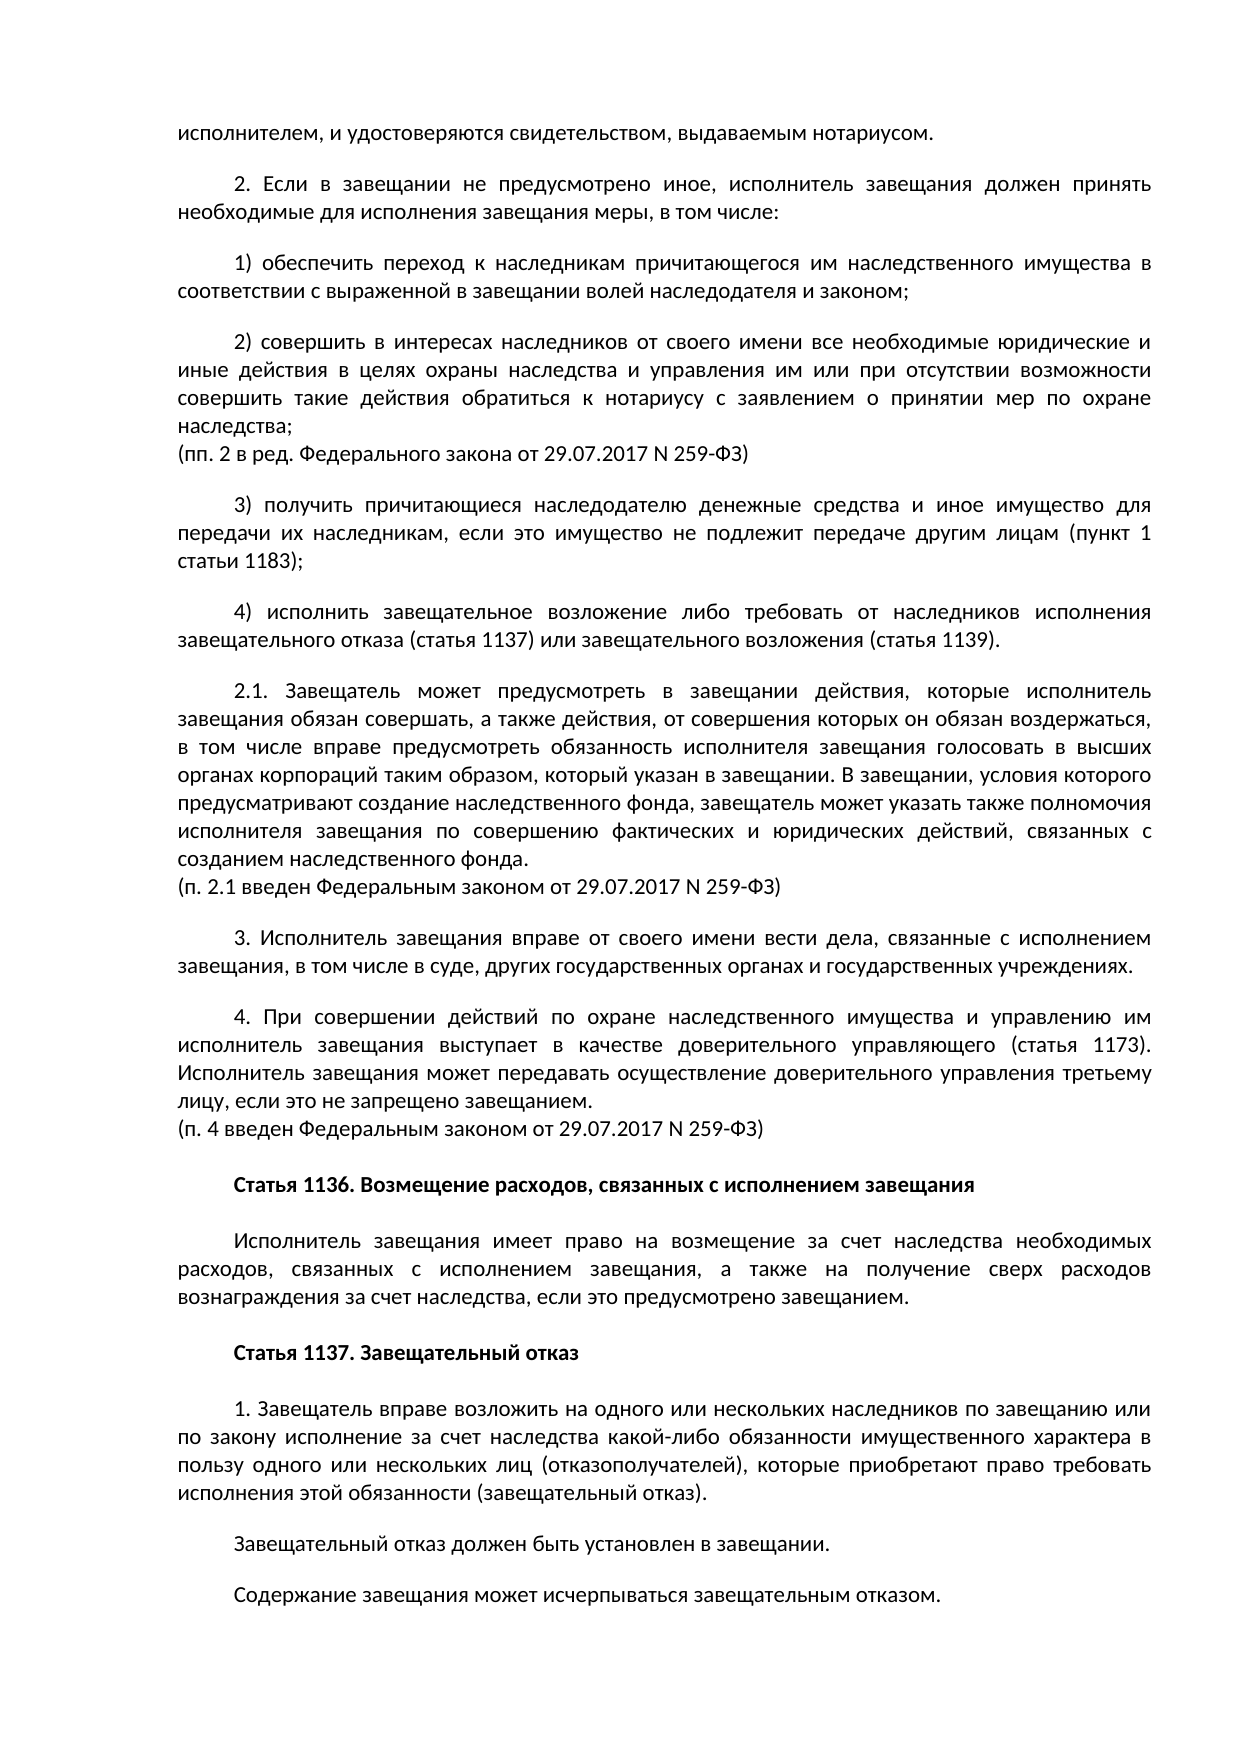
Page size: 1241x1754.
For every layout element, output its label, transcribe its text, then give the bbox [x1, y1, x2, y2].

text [177, 118, 1152, 146]
title Статья 1136. Возмещение расходов, связанных с исполнением завещания [177, 1170, 1152, 1198]
text (пп. 2 в ред. Федерального закона от 29.07.2017 N 259-ФЗ) [177, 439, 1152, 467]
text 1) обеспечить переход к наследникам причитающегося им наследственного имущества в соответствии с выраженной в завещании волей наследодателя и законом; [177, 248, 1152, 304]
text 4. При совершении действий по охране наследственного имущества и управлению им исполнитель завещания выступает в качестве доверительного управляющего (статья 1173). Исполнитель завещания может передавать осуществление доверительного управления третьему лицу, если это не запрещено завещанием. [177, 1002, 1152, 1114]
text 2.1. Завещатель может предусмотреть в завещании действия, которые исполнитель завещания обязан совершать, а также действия, от совершения которых он обязан воздержаться, в том числе вправе предусмотреть обязанность исполнителя завещания голосовать в высших органах корпораций таким образом, который указан в завещании. В завещании, условия которого предусматривают создание наследственного фонда, завещатель может указать также полномочия исполнителя завещания по совершению фактических и юридических действий, связанных с созданием наследственного фонда. [177, 676, 1152, 872]
text Содержание завещания может исчерпываться завещательным отказом. [177, 1580, 1152, 1608]
text Завещательный отказ должен быть установлен в завещании. [177, 1529, 1152, 1557]
text (п. 4 введен Федеральным законом от 29.07.2017 N 259-ФЗ) [177, 1114, 1152, 1142]
text 2) совершить в интересах наследников от своего имени все необходимые юридические и иные действия в целях охраны наследства и управления им или при отсутствии возможности совершить такие действия обратиться к нотариусу с заявлением о принятии мер по охране наследства; [177, 327, 1152, 439]
text (п. 2.1 введен Федеральным законом от 29.07.2017 N 259-ФЗ) [177, 872, 1152, 900]
title Статья 1137. Завещательный отказ [177, 1338, 1152, 1366]
text 2. Если в завещании не предусмотрено иное, исполнитель завещания должен принять необходимые для исполнения завещания меры, в том числе: [177, 169, 1152, 225]
text Исполнитель завещания имеет право на возмещение за счет наследства необходимых расходов, связанных с исполнением завещания, а также на получение сверх расходов вознаграждения за счет наследства, если это предусмотрено завещанием. [177, 1226, 1152, 1310]
text 3. Исполнитель завещания вправе от своего имени вести дела, связанные с исполнением завещания, в том числе в суде, других государственных органах и государственных учреждениях. [177, 923, 1152, 979]
text 3) получить причитающиеся наследодателю денежные средства и иное имущество для передачи их наследникам, если это имущество не подлежит передаче другим лицам (пункт 1 статьи 1183); [177, 490, 1152, 574]
text 1. Завещатель вправе возложить на одного или нескольких наследников по завещанию или по закону исполнение за счет наследства какой-либо обязанности имущественного характера в пользу одного или нескольких лиц (отказополучателей), которые приобретают право требовать исполнения этой обязанности (завещательный отказ). [177, 1394, 1152, 1506]
text 4) исполнить завещательное возложение либо требовать от наследников исполнения завещательного отказа (статья 1137) или завещательного возложения (статья 1139). [177, 597, 1152, 653]
